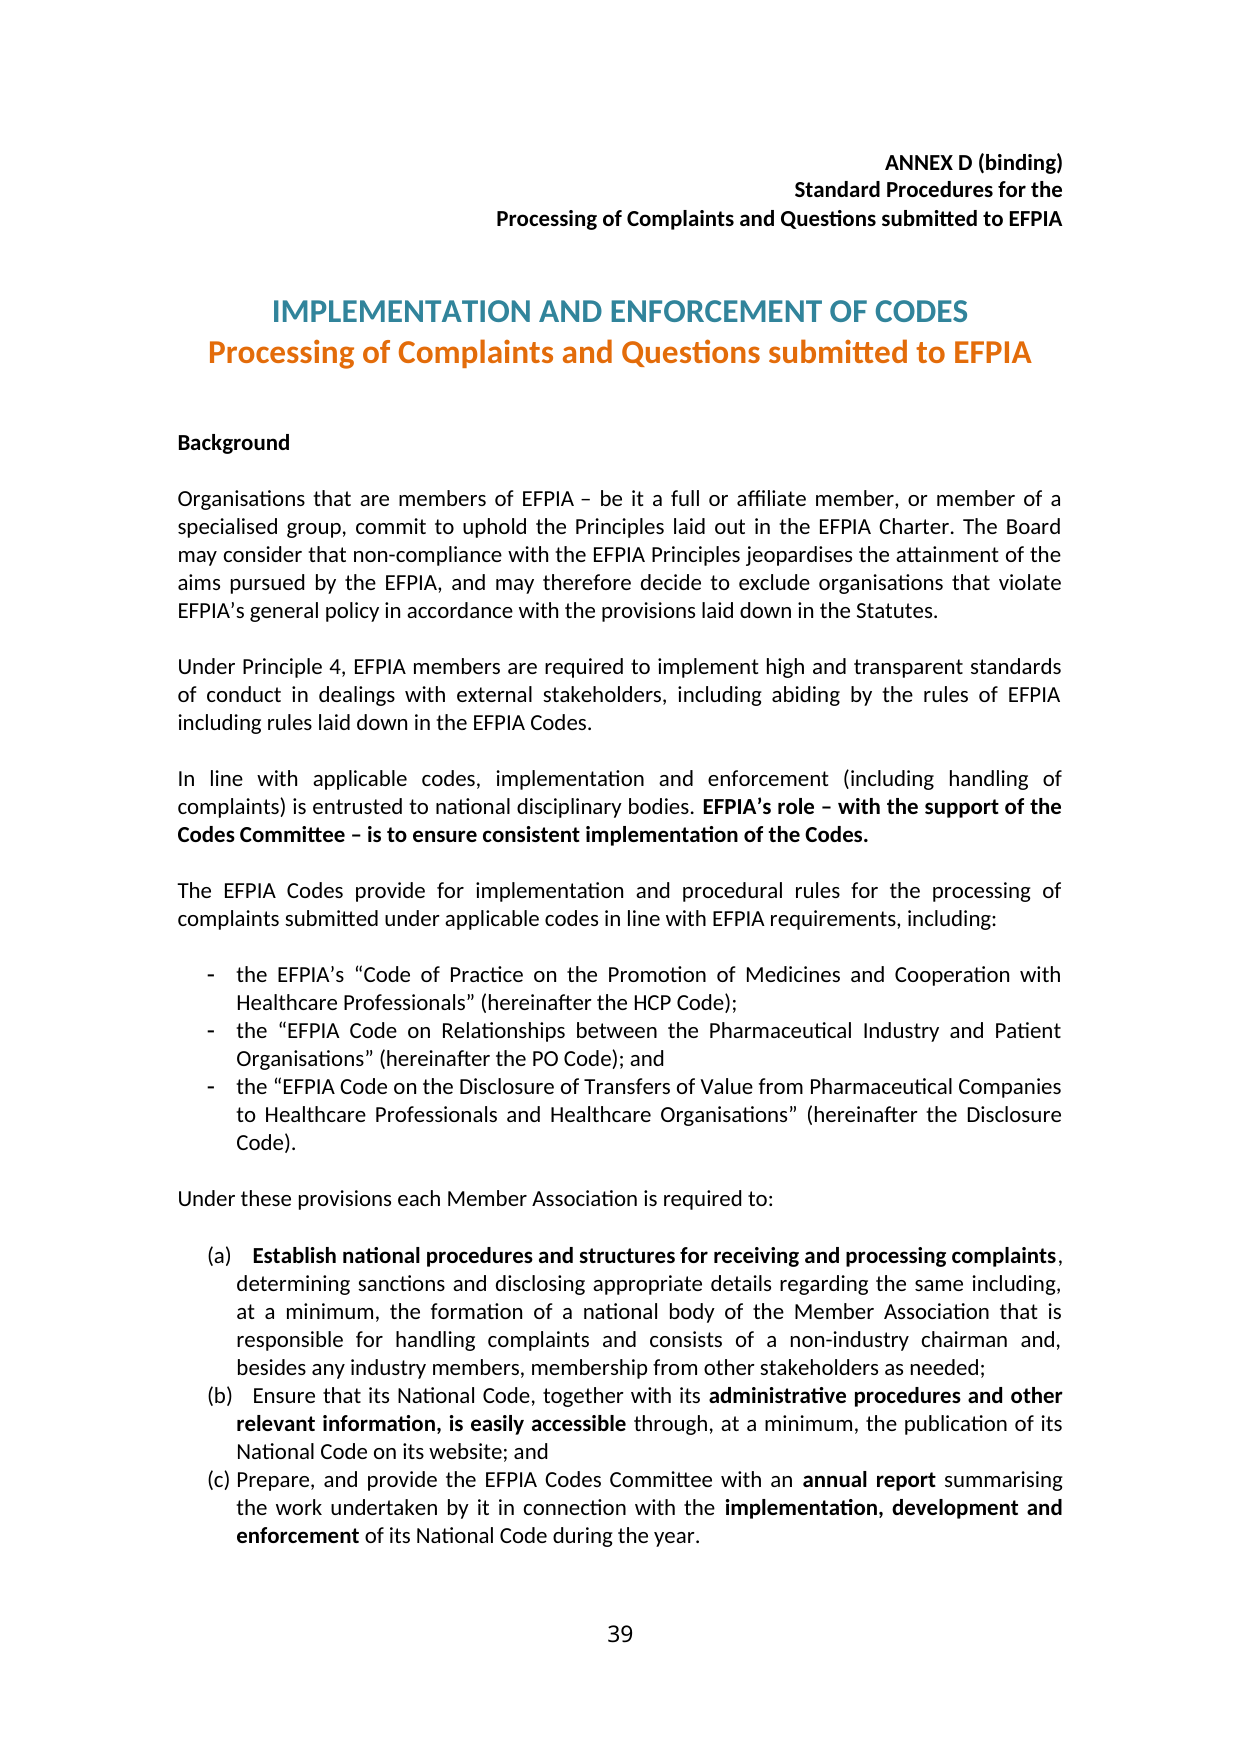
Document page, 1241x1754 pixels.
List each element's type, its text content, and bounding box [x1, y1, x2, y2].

text Under Principle 4, EFPIA members are required to implement high and transparent standards of conduct in dealings with external stakeholders, including abiding by the rules of EFPIA including rules laid down in the EFPIA Codes. [177, 652, 1063, 736]
list the “EFPIA Code on Relationships between the Pharmaceutical Industry and Patient Organisations” (hereinafter the PO Code); and [207, 1016, 1063, 1072]
text In line with applicable codes, implementation and enforcement (including handling of complaints) is entrusted to national disciplinary bodies. EFPIA’s role – with the support of the Codes Committee – is to ensure consistent implementation of the Codes. [177, 764, 1063, 848]
text Processing of Complaints and Questions submitted to EFPIA [177, 331, 1063, 372]
list the “EFPIA Code on the Disclosure of Transfers of Value from Pharmaceutical Companies to Healthcare Professionals and Healthcare Organisations” (hereinafter the Disclosure Code). [207, 1072, 1063, 1156]
text (a) Establish national procedures and structures for receiving and processing complaints, determining sanctions and disclosing appropriate details regarding the same including, at a minimum, the formation of a national body of the Member Association that is responsible for handling complaints and consists of a non-industry chairman and, besides any industry members, membership from other stakeholders as needed; [207, 1241, 1063, 1381]
list the EFPIA’s “Code of Practice on the Promotion of Medicines and Cooperation with Healthcare Professionals” (hereinafter the HCP Code); [207, 960, 1063, 1016]
text Standard Procedures for the [177, 176, 1063, 204]
text IMPLEMENTATION AND ENFORCEMENT OF CODES [177, 290, 1063, 331]
text Under these provisions each Member Association is required to: [177, 1184, 1063, 1212]
text ANNEX D (binding) [177, 148, 1063, 176]
text (c) Prepare, and provide the EFPIA Codes Committee with an annual report summarising the work undertaken by it in connection with the implementation, development and enforcement of its National Code during the year. [207, 1465, 1063, 1549]
text Organisations that are members of EFPIA – be it a full or affiliate member, or member of a specialised group, commit to uphold the Principles laid out in the EFPIA Charter. The Board may consider that non-compliance with the EFPIA Principles jeopardises the attainment of the aims pursued by the EFPIA, and may therefore decide to exclude organisations that violate EFPIA’s general policy in accordance with the provisions laid down in the Statutes. [177, 484, 1063, 624]
text The EFPIA Codes provide for implementation and procedural rules for the processing of complaints submitted under applicable codes in line with EFPIA requirements, including: [177, 876, 1063, 932]
text Processing of Complaints and Questions submitted to EFPIA [177, 204, 1063, 232]
text (b) Ensure that its National Code, together with its administrative procedures and other relevant information, is easily accessible through, at a minimum, the publication of its National Code on its website; and [207, 1381, 1063, 1465]
text Background [177, 428, 1063, 456]
